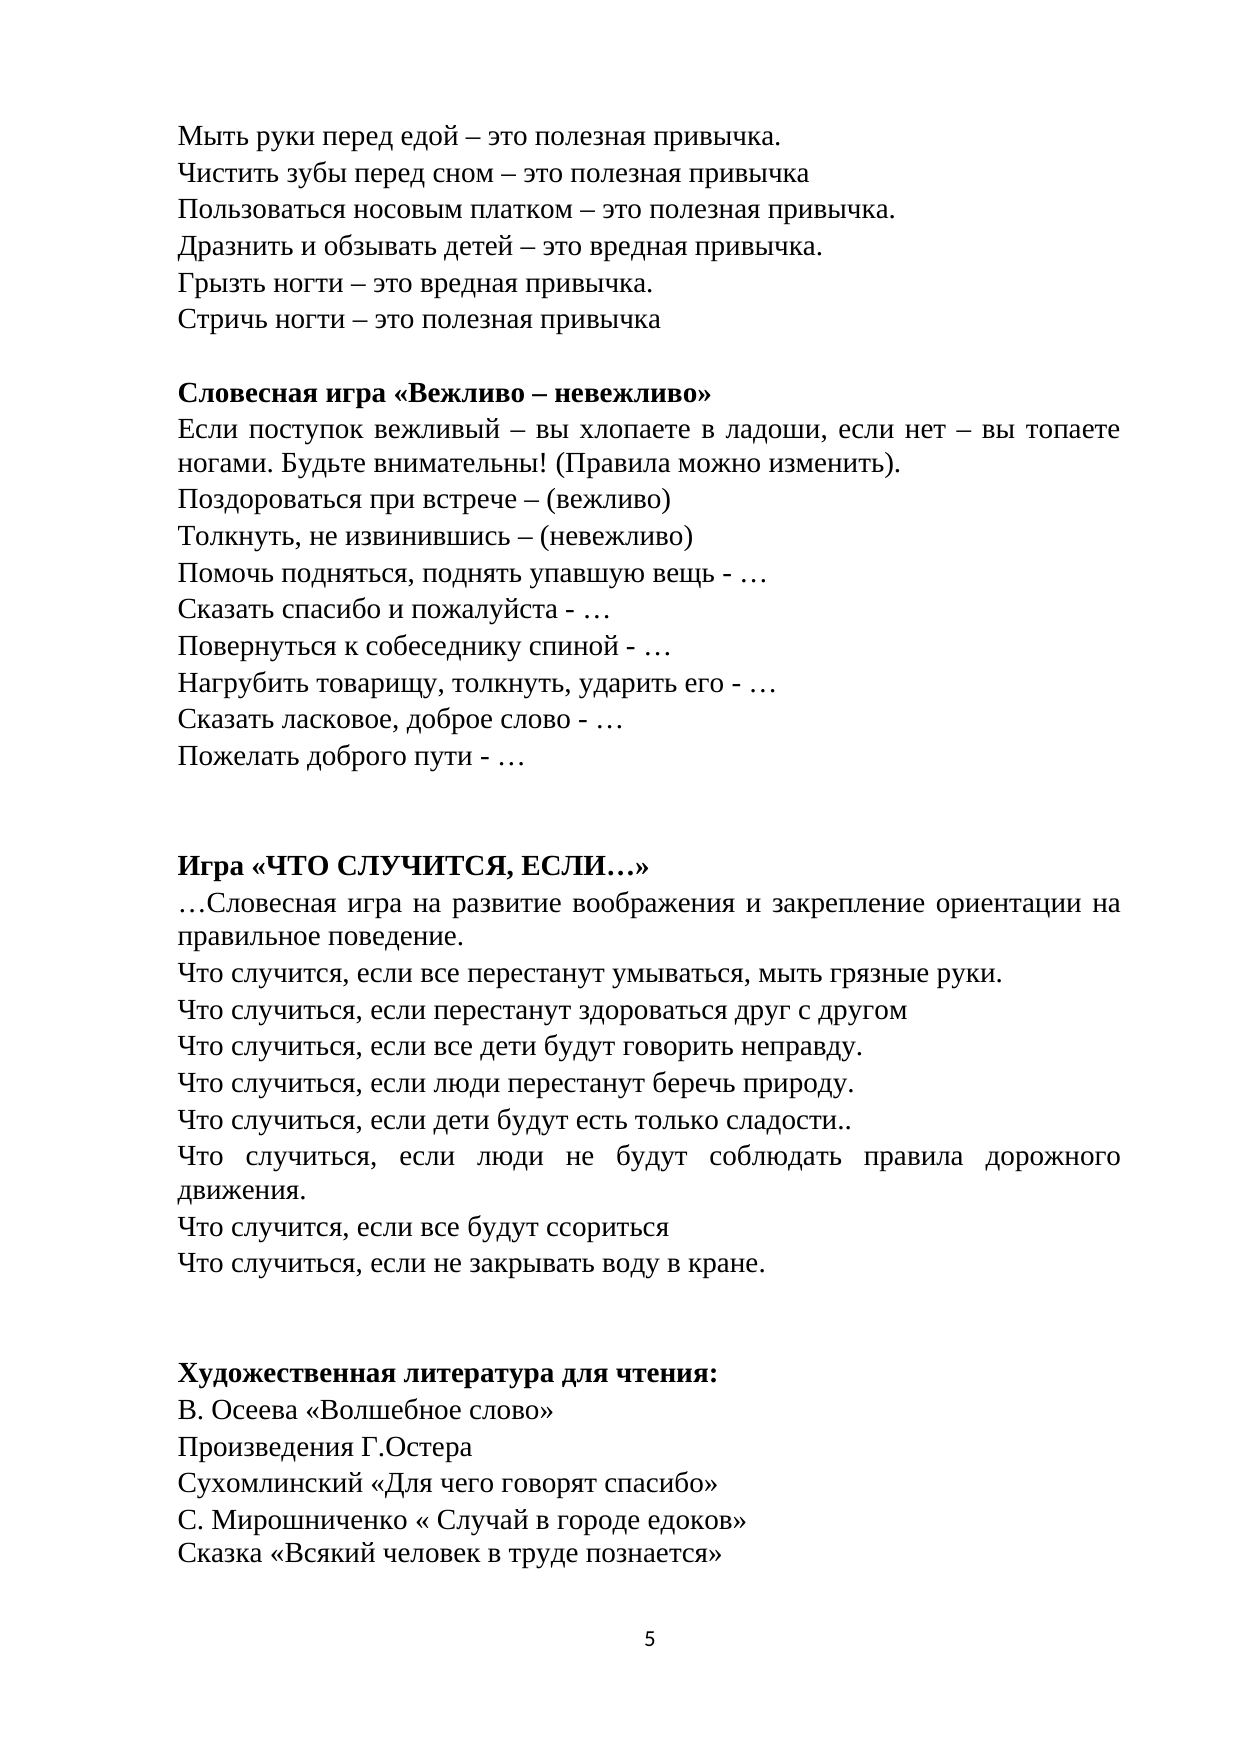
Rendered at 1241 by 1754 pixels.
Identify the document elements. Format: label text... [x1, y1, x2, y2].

text Повернуться к собеседнику спиной - … [177, 628, 1122, 662]
text Игра «ЧТО СЛУЧИТСЯ, ЕСЛИ…» [177, 848, 1122, 882]
text …Словесная игра на развитие воображения и закрепление ориентации на правильное поведение. [177, 885, 1122, 952]
text Словесная игра «Вежливо – невежливо» [177, 375, 1122, 408]
text Сухомлинский «Для чего говорят спасибо» [177, 1465, 1122, 1499]
text Поздороваться при встрече – (вежливо) [177, 482, 1122, 515]
text Пользоваться носовым платком – это полезная привычка. [177, 191, 1122, 225]
text Нагрубить товарищу, толкнуть, ударить его - … [177, 665, 1122, 698]
text Мыть руки перед едой – это полезная привычка. [177, 118, 1122, 152]
text Художественная литература для чтения: [177, 1355, 1122, 1389]
text Что случиться, если не закрывать воду в кране. [177, 1245, 1122, 1279]
text Что случится, если все будут ссориться [177, 1209, 1122, 1242]
text Чистить зубы перед сном – это полезная привычка [177, 155, 1122, 188]
text Толкнуть, не извинившись – (невежливо) [177, 518, 1122, 552]
text В. Осеева «Волшебное слово» [177, 1392, 1122, 1426]
text Сказать спасибо и пожалуйста - … [177, 592, 1122, 625]
text Сказать ласковое, доброе слово - … [177, 702, 1122, 735]
text Дразнить и обзывать детей – это вредная привычка. [177, 228, 1122, 262]
text Стричь ногти – это полезная привычка [177, 301, 1122, 335]
text Что случиться, если дети будут есть только сладости.. [177, 1102, 1122, 1135]
text Что случиться, если все дети будут говорить неправду. [177, 1028, 1122, 1062]
text Пожелать доброго пути - … [177, 738, 1122, 772]
text Сказка «Всякий человек в труде познается» [177, 1536, 1122, 1569]
text Что случиться, если перестанут здороваться друг с другом [177, 992, 1122, 1025]
text Если поступок вежливый – вы хлопаете в ладоши, если нет – вы топаете ногами. Будьте внимательны! (Правила можно изменить). [177, 411, 1122, 478]
text Что случиться, если люди перестанут беречь природу. [177, 1065, 1122, 1099]
text Что случиться, если люди не будут соблюдать правила дорожного движения. [177, 1138, 1122, 1206]
text Помочь подняться, поднять упавшую вещь - … [177, 555, 1122, 588]
text Что случится, если все перестанут умываться, мыть грязные руки. [177, 955, 1122, 989]
text Грызть ногти – это вредная привычка. [177, 265, 1122, 298]
text С. Мирошниченко « Случай в городе едоков» [177, 1502, 1122, 1536]
text Произведения Г.Остера [177, 1429, 1122, 1462]
